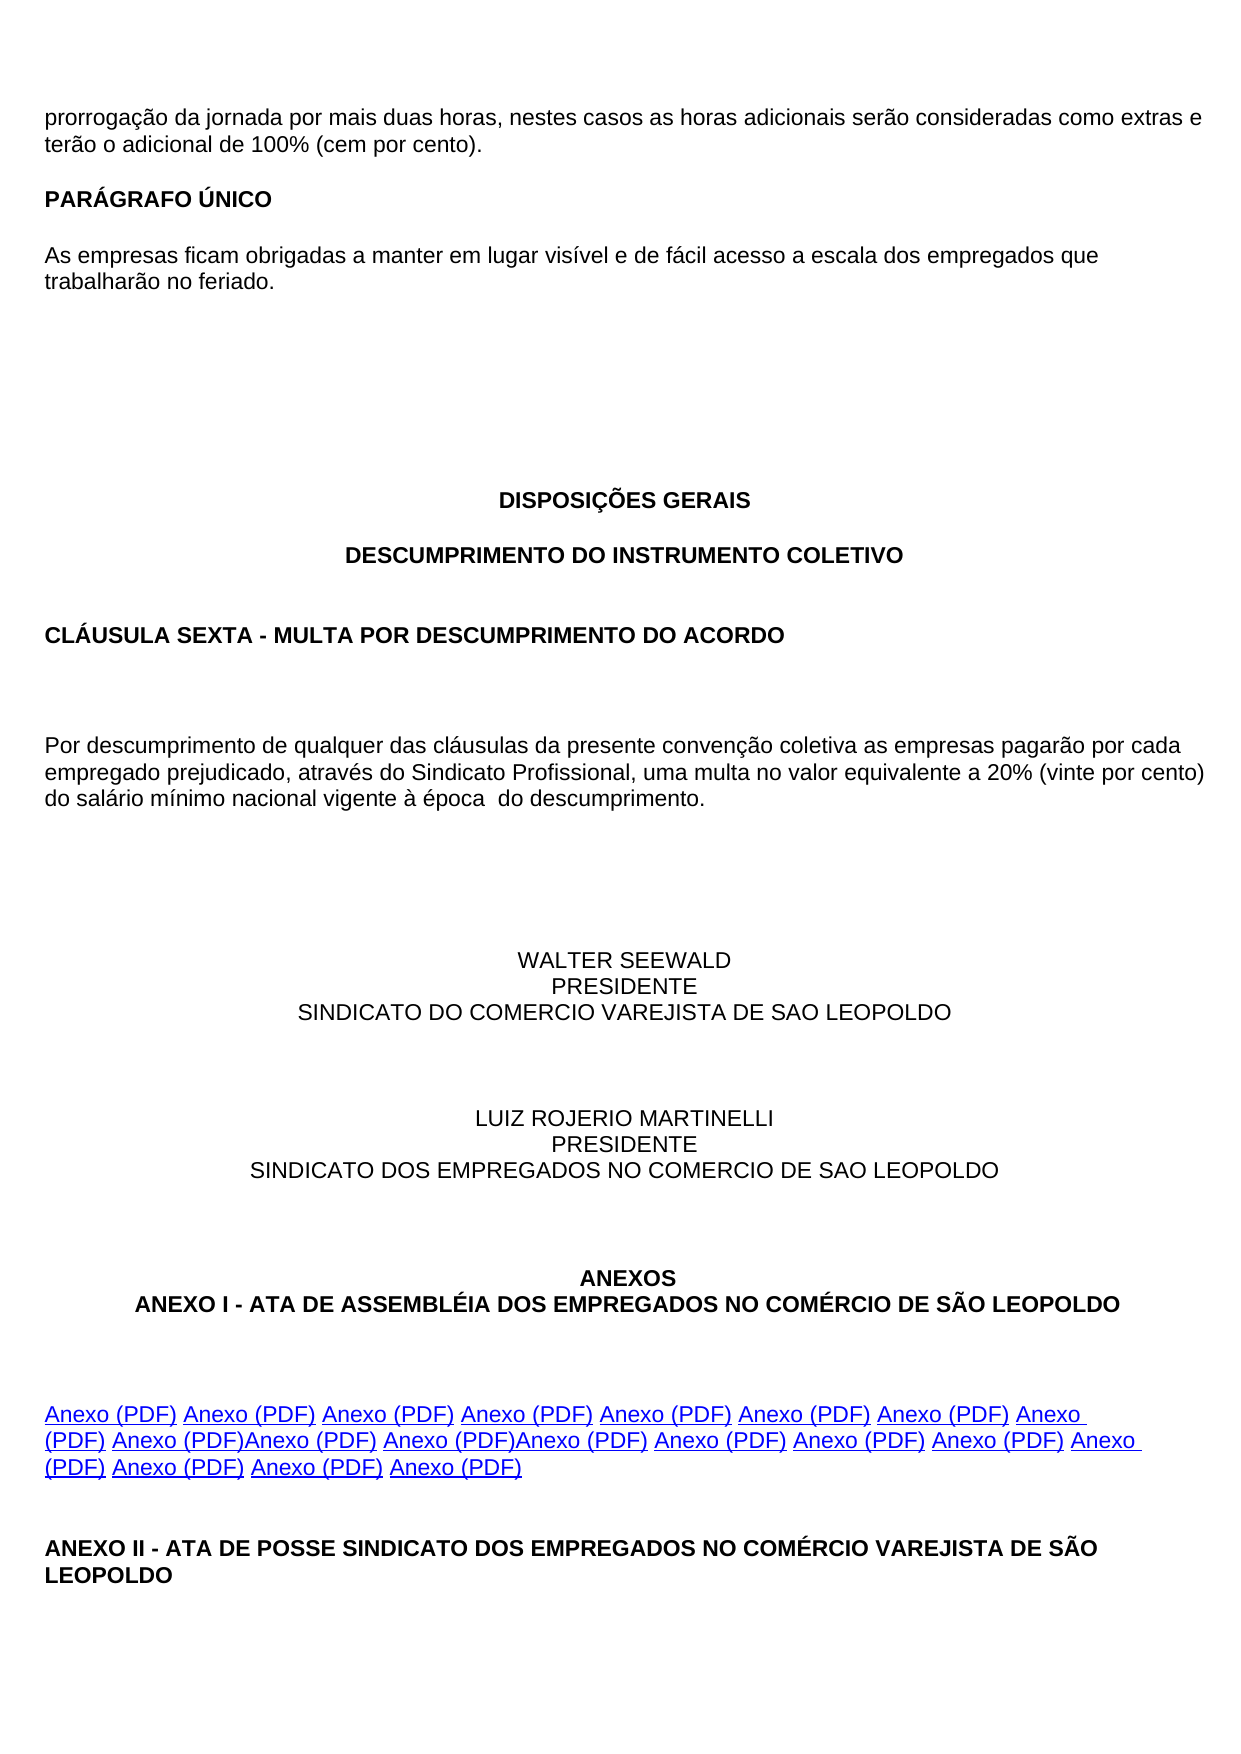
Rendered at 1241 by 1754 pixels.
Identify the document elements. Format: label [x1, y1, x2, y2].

table_cell [30, 75, 1211, 1642]
